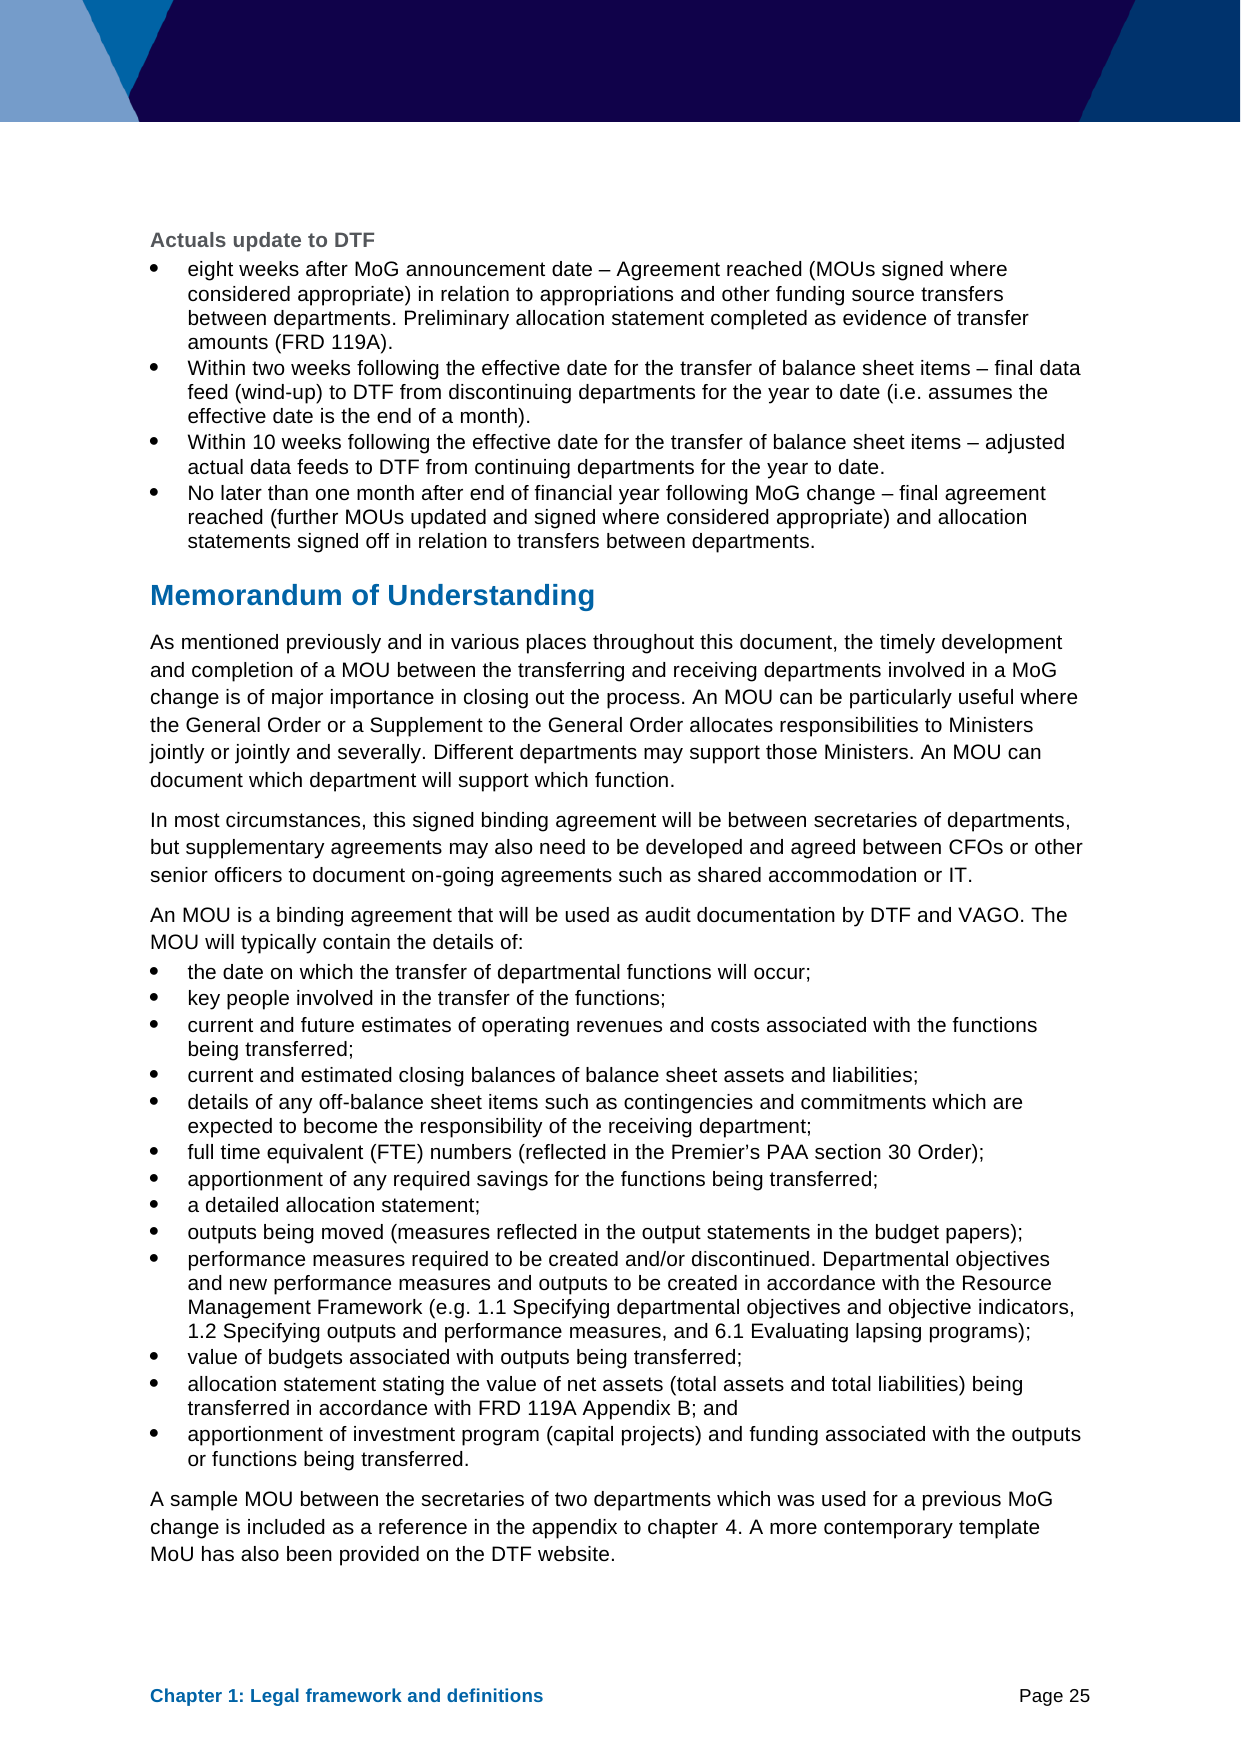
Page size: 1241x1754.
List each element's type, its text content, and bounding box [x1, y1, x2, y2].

text apportionment of any required savings for the functions being transferred; [150, 1167, 1090, 1191]
text apportionment of investment program (capital projects) and funding associated with the outputs or functions being transferred. [150, 1422, 1090, 1470]
text Within 10 weeks following the effective date for the transfer of balance sheet items – adjusted actual data feeds to DTF from continuing departments for the year to date. [150, 430, 1090, 478]
text details of any off-balance sheet items such as contingencies and commitments which are expected to become the responsibility of the receiving department; [150, 1090, 1090, 1138]
text Within two weeks following the effective date for the transfer of balance sheet items – final data feed (wind-up) to DTF from discontinuing departments for the year to date (i.e. assumes the effective date is the end of a month). [150, 356, 1090, 428]
text No later than one month after end of financial year following MoG change – final agreement reached (further MOUs updated and signed where considered appropriate) and allocation statements signed off in relation to transfers between departments. [150, 481, 1090, 553]
text the date on which the transfer of departmental functions will occur; [150, 959, 1090, 984]
text allocation statement stating the value of net assets (total assets and total liabilities) being transferred in accordance with FRD 119A Appendix B; and [150, 1371, 1090, 1420]
text An MOU is a binding agreement that will be used as audit documentation by DTF and VAGO. The MOU will typically contain the details of: [150, 902, 1090, 954]
text a detailed allocation statement; [150, 1193, 1090, 1218]
subtitle Actuals update to DTF [150, 228, 1090, 252]
text In most circumstances, this signed binding agreement will be between secretaries of departments, but supplementary agreements may also need to be developed and agreed between CFOs or other senior officers to document on-going agreements such as shared accommodation or IT. [150, 807, 1090, 886]
text current and future estimates of operating revenues and costs associated with the functions being transferred; [150, 1013, 1090, 1061]
text eight weeks after MoG announcement date – Agreement reached (MOUs signed where considered appropriate) in relation to appropriations and other funding source transfers between departments. Preliminary allocation statement completed as evidence of transfer amounts (FRD 119A). [150, 257, 1090, 353]
text value of budgets associated with outputs being transferred; [150, 1345, 1090, 1369]
text As mentioned previously and in various places throughout this document, the timely development and completion of a MOU between the transferring and receiving departments involved in a MoG change is of major importance in closing out the process. An MOU can be particularly useful where the General Order or a Supplement to the General Order allocates responsibilities to Ministers jointly or jointly and severally. Different departments may support those Ministers. An MOU can document which department will support which function. [150, 630, 1090, 791]
text key people involved in the transfer of the functions; [150, 986, 1090, 1011]
text full time equivalent (FTE) numbers (reflected in the Premier’s PAA section 30 Order); [150, 1140, 1090, 1165]
text performance measures required to be created and/or discontinued. Departmental objectives and new performance measures and outputs to be created in accordance with the Resource Management Framework (e.g. 1.1 Specifying departmental objectives and objective indicators, 1.2 Specifying outputs and performance measures, and 6.1 Evaluating lapsing programs); [150, 1246, 1090, 1343]
text current and estimated closing balances of balance sheet assets and liabilities; [150, 1063, 1090, 1088]
picture [0, 0, 1241, 122]
text A sample MOU between the secretaries of two departments which was used for a previous MoG change is included as a reference in the appendix to chapter 4. A more contemporary template MoU has also been provided on the DTF website. [150, 1487, 1090, 1566]
subtitle Memorandum of Understanding [150, 578, 1090, 612]
text outputs being moved (measures reflected in the output statements in the budget papers); [150, 1220, 1090, 1244]
